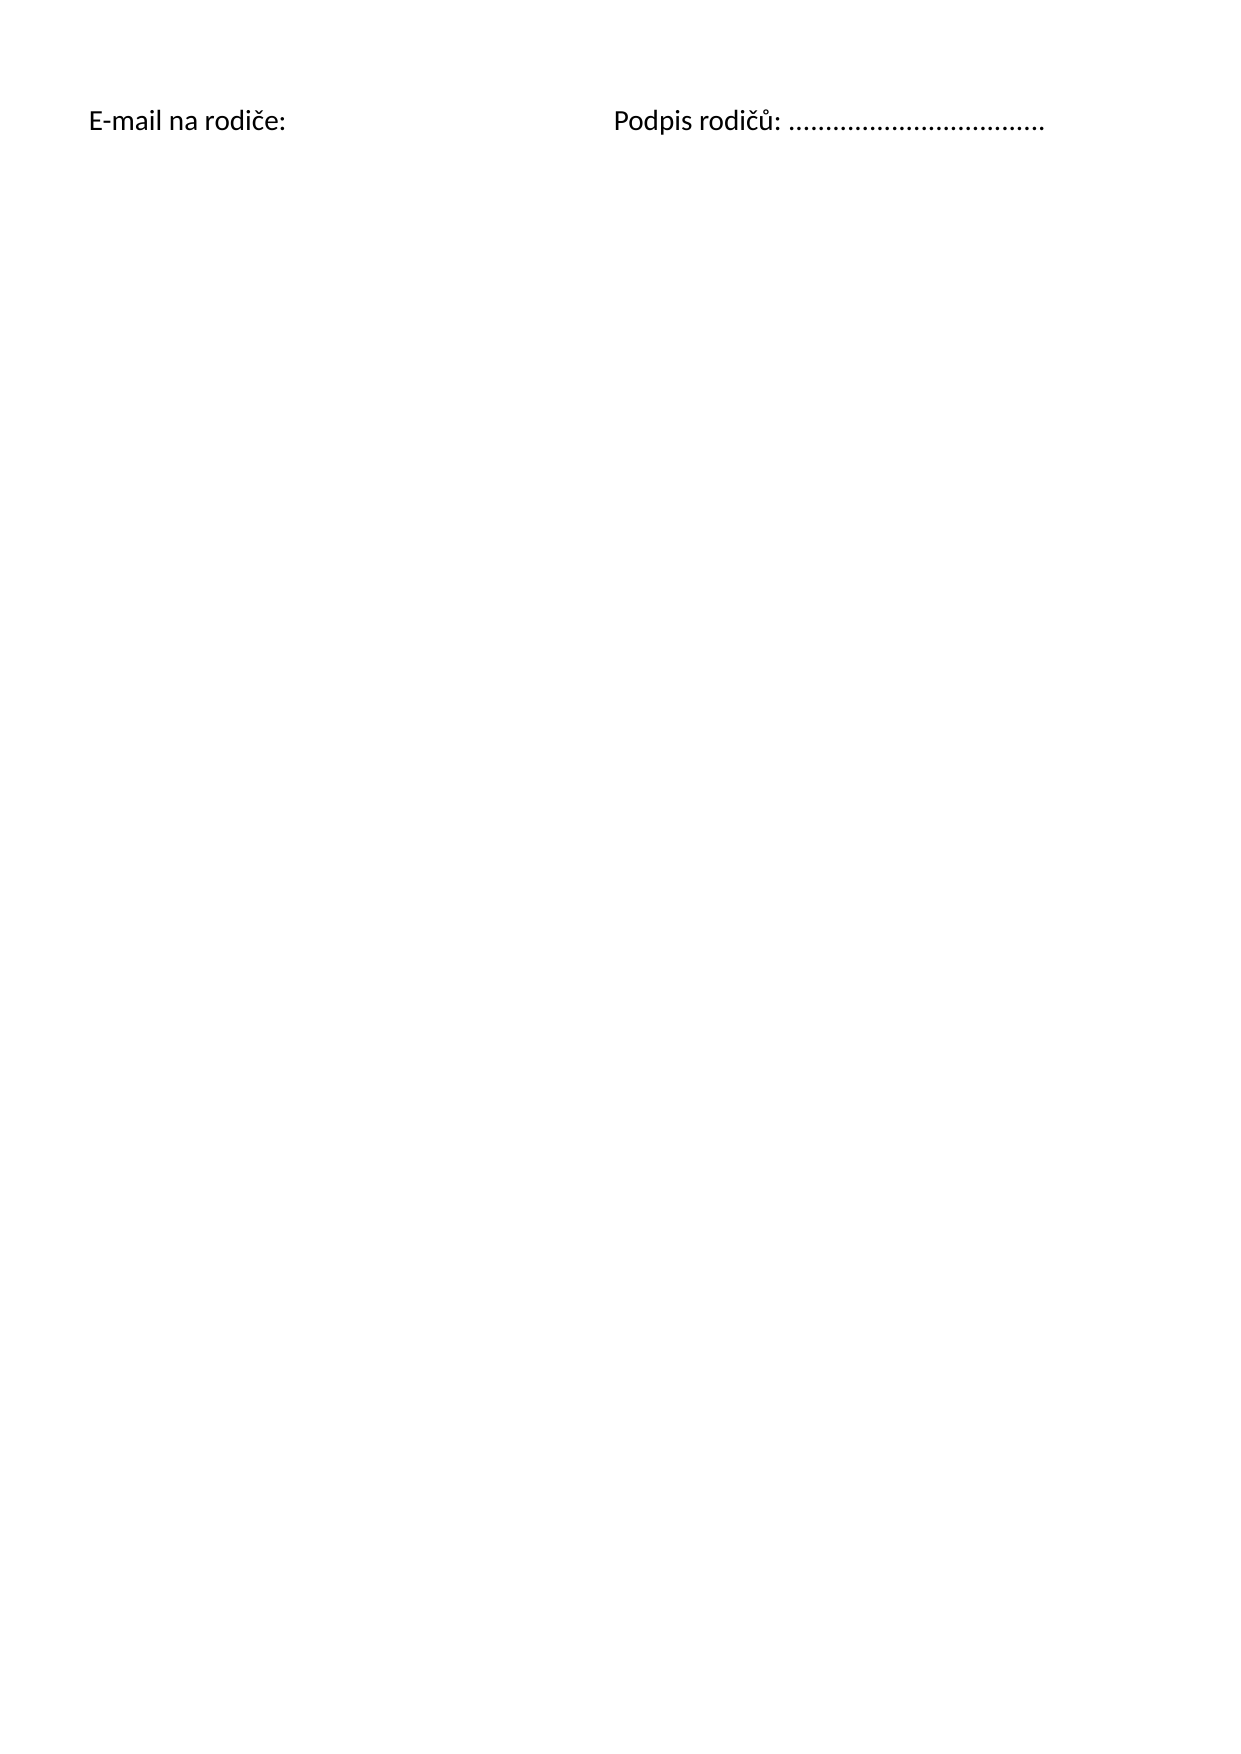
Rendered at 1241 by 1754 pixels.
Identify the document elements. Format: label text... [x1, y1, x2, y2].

text E-mail na rodiče: Podpis rodičů: ................................... [89, 102, 1152, 138]
